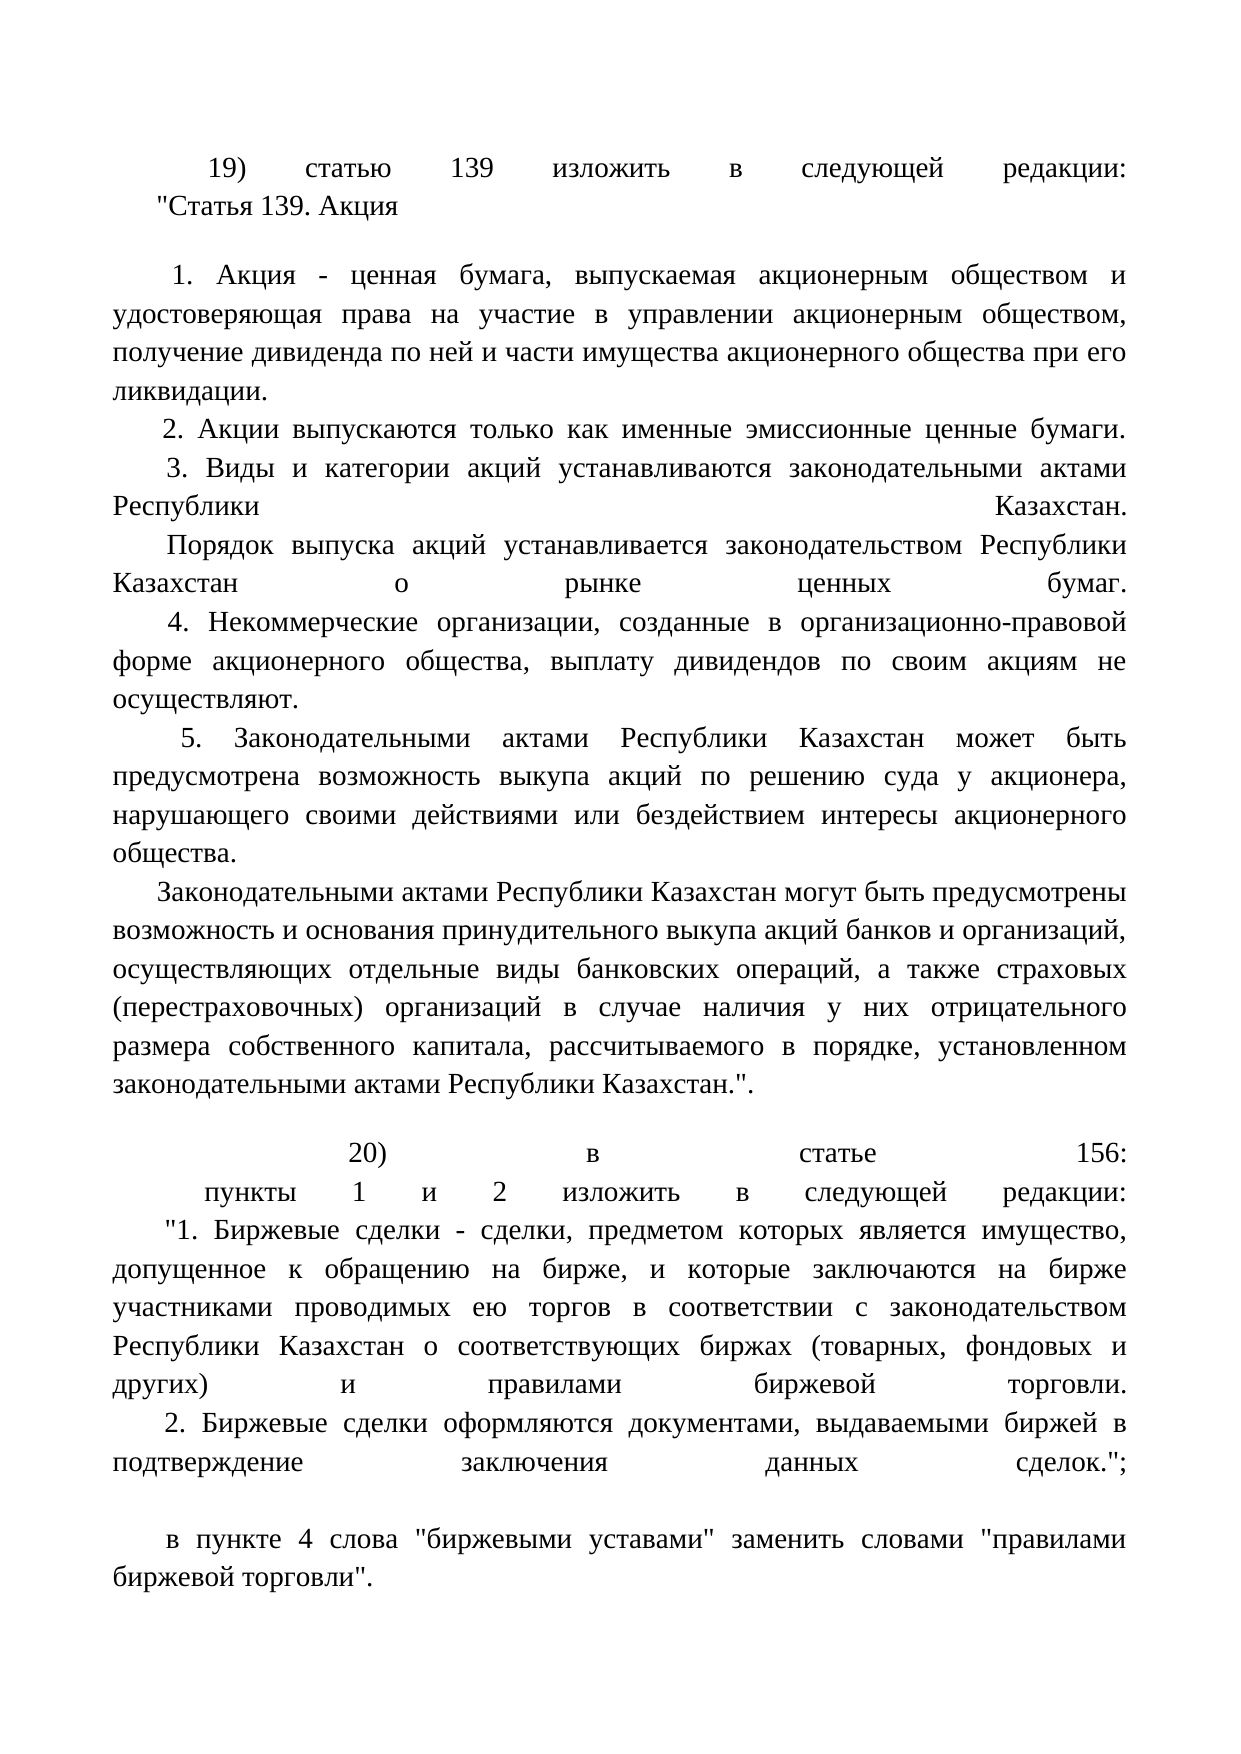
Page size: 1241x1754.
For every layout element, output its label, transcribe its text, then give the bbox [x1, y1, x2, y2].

text 19) статью 139 изложить в следующей редакции: "Статья 139. Акция [112, 150, 1128, 222]
text 20) в статье 156: пункты 1 и 2 изложить в следующей редакции: "1. Биржевые сделки - сделки, предметом которых является имущество, допущенное к обращению на бирже, и которые заключаются на бирже участниками проводимых ею торгов в соответствии с законодательством Республики Казахстан о соответствующих биржах (товарных, фондовых и других) и правилами биржевой торговли. 2. Биржевые сделки оформляются документами, выдаваемыми биржей в подтверждение заключения данных сделок."; в пункте 4 слова "биржевыми уставами" заменить словами "правилами биржевой торговли". [112, 1135, 1128, 1593]
text 1. Акция - ценная бумага, выпускаемая акционерным обществом и удостоверяющая права на участие в управлении акционерным обществом, получение дивиденда по ней и части имущества акционерного общества при его ликвидации. 2. Акции выпускаются только как именные эмиссионные ценные бумаги. 3. Виды и категории акций устанавливаются законодательными актами Республики Казахстан. Порядок выпуска акций устанавливается законодательством Республики Казахстан о рынке ценных бумаг. 4. Некоммерческие организации, созданные в организационно-правовой форме акционерного общества, выплату дивидендов по своим акциям не осуществляют. 5. Законодательными актами Республики Казахстан может быть предусмотрена возможность выкупа акций по решению суда у акционера, нарушающего своими действиями или бездействием интересы акционерного общества. Законодательными актами Республики Казахстан могут быть предусмотрены возможность и основания принудительного выкупа акций банков и организаций, осуществляющих отдельные виды банковских операций, а также страховых (перестраховочных) организаций в случае наличия у них отрицательного размера собственного капитала, рассчитываемого в порядке, установленном законодательными актами Республики Казахстан.". [112, 257, 1128, 1100]
